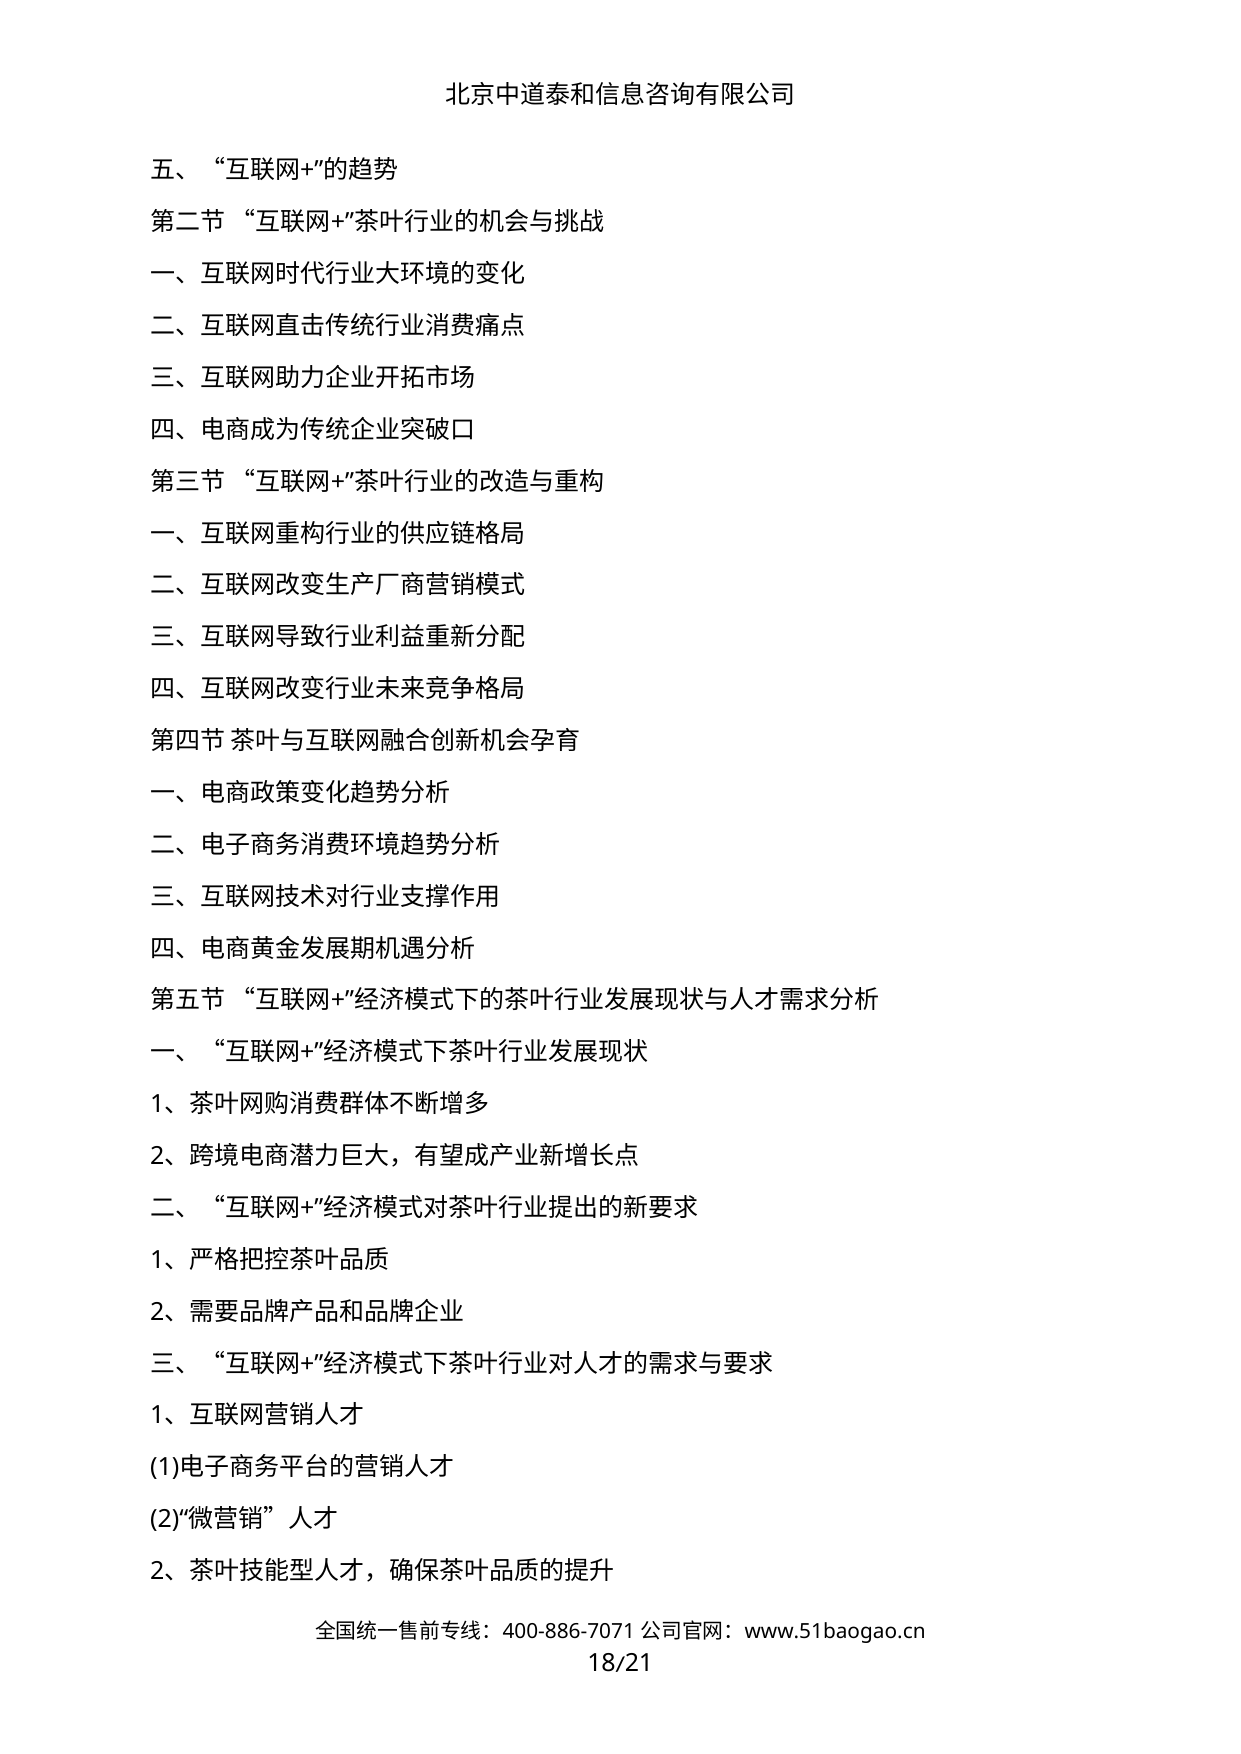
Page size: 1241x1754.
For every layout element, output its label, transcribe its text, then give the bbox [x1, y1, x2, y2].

text 二、互联网改变生产厂商营销模式 [150, 565, 1090, 601]
text (1)电子商务平台的营销人才 [150, 1447, 1090, 1483]
text 2、茶叶技能型人才，确保茶叶品质的提升 [150, 1551, 1090, 1587]
text 第五节 “互联网+”经济模式下的茶叶行业发展现状与人才需求分析 [150, 980, 1090, 1016]
text 1、茶叶网购消费群体不断增多 [150, 1084, 1090, 1120]
text 五、“互联网+”的趋势 [150, 150, 1090, 186]
text 1、严格把控茶叶品质 [150, 1239, 1090, 1276]
text 二、“互联网+”经济模式对茶叶行业提出的新要求 [150, 1187, 1090, 1224]
text 第二节 “互联网+”茶叶行业的机会与挑战 [150, 202, 1090, 238]
text 三、互联网导致行业利益重新分配 [150, 617, 1090, 653]
text 四、电商成为传统企业突破口 [150, 409, 1090, 446]
text 一、互联网时代行业大环境的变化 [150, 254, 1090, 290]
text 第三节 “互联网+”茶叶行业的改造与重构 [150, 461, 1090, 497]
text 一、互联网重构行业的供应链格局 [150, 513, 1090, 549]
text 三、互联网技术对行业支撑作用 [150, 876, 1090, 912]
text 2、跨境电商潜力巨大，有望成产业新增长点 [150, 1136, 1090, 1172]
text 一、“互联网+”经济模式下茶叶行业发展现状 [150, 1032, 1090, 1068]
text 三、互联网助力企业开拓市场 [150, 357, 1090, 394]
text 一、电商政策变化趋势分析 [150, 772, 1090, 809]
text 四、电商黄金发展期机遇分析 [150, 928, 1090, 964]
text (2)“微营销”人才 [150, 1499, 1090, 1535]
text 2、需要品牌产品和品牌企业 [150, 1291, 1090, 1327]
text 四、互联网改变行业未来竞争格局 [150, 669, 1090, 705]
text 二、电子商务消费环境趋势分析 [150, 824, 1090, 861]
text 第四节 茶叶与互联网融合创新机会孕育 [150, 721, 1090, 757]
text 三、“互联网+”经济模式下茶叶行业对人才的需求与要求 [150, 1343, 1090, 1379]
text 二、互联网直击传统行业消费痛点 [150, 306, 1090, 342]
text 1、互联网营销人才 [150, 1395, 1090, 1431]
